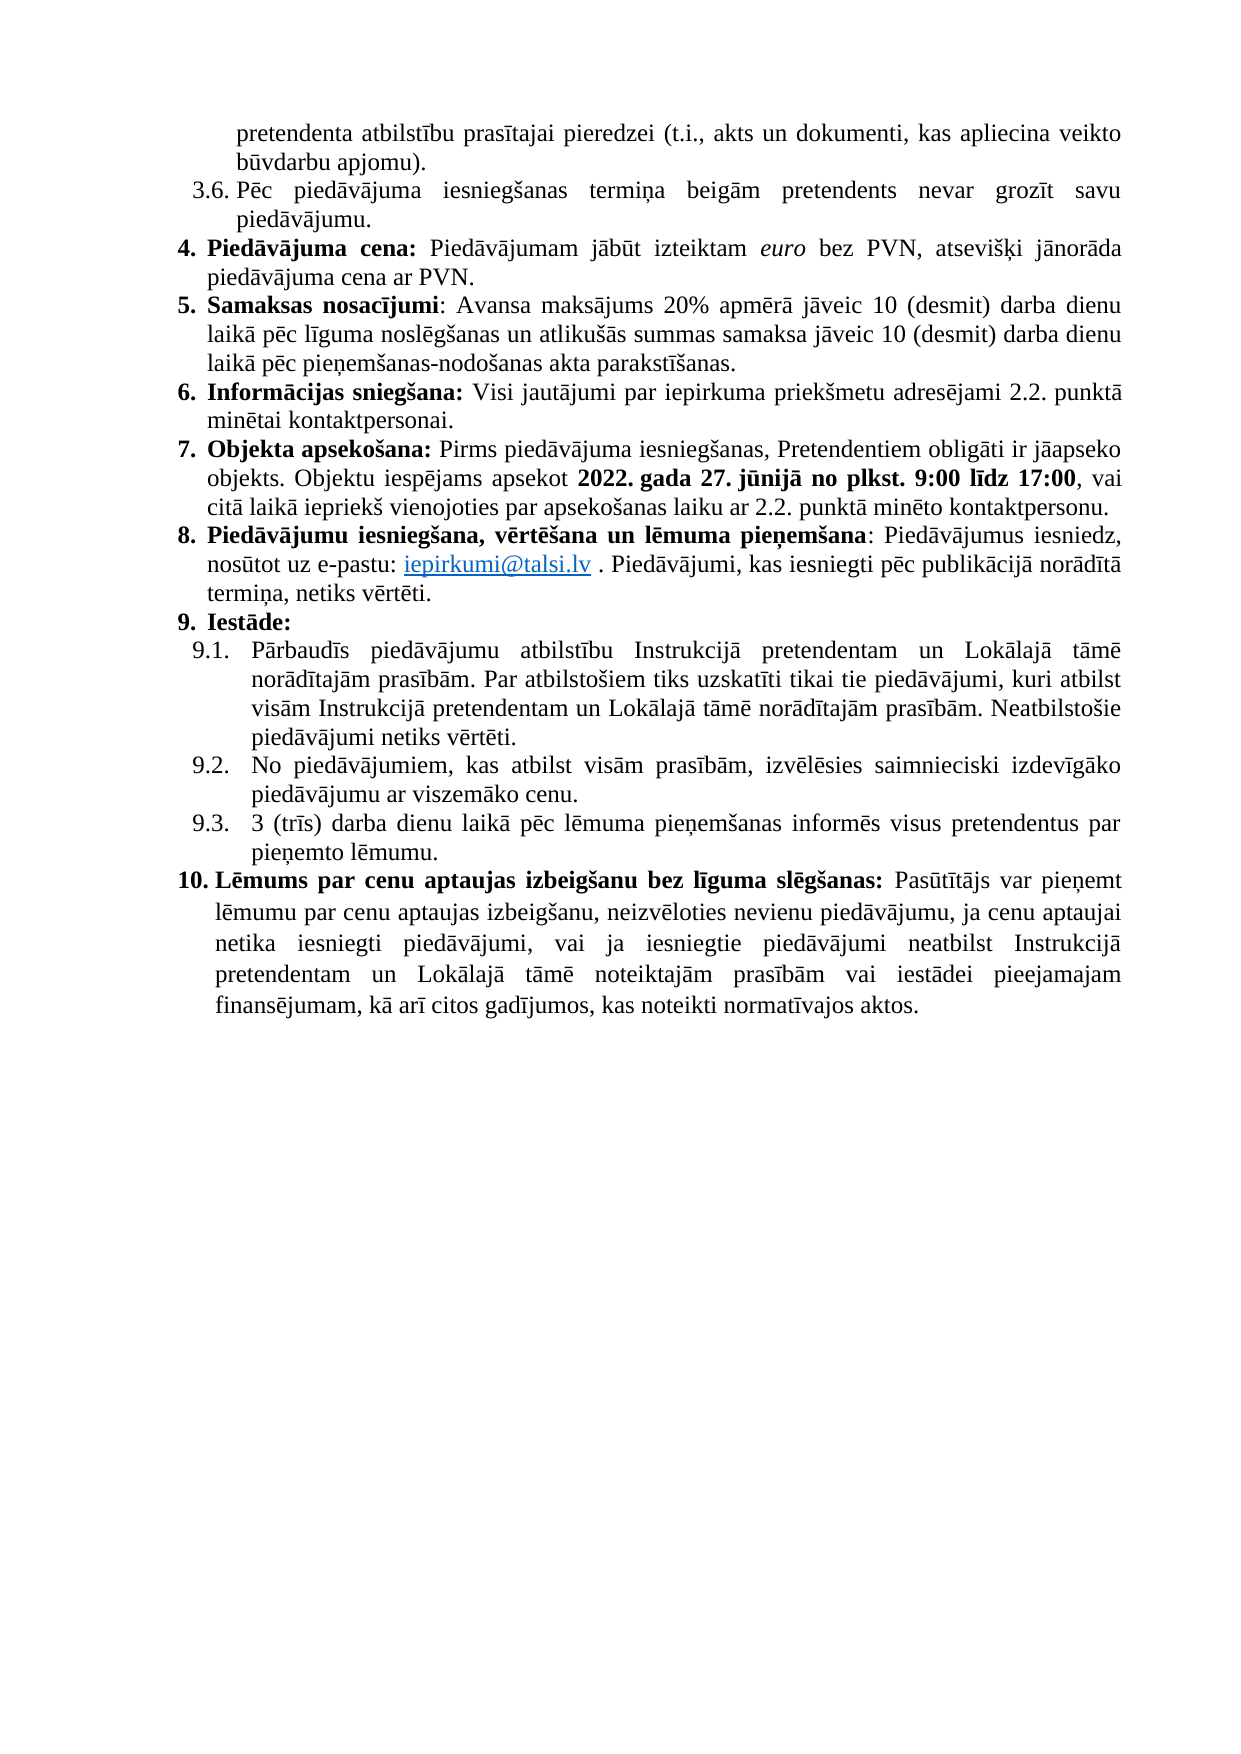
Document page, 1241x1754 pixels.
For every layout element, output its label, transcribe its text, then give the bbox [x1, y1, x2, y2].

list Samaksas nosacījumi: Avansa maksājums 20% apmērā jāveic 10 (desmit) darba dienu laikā pēc līguma noslēgšanas un atlikušās summas samaksa jāveic 10 (desmit) darba dienu laikā pēc pieņemšanas-nodošanas akta parakstīšanas. [177, 291, 1122, 377]
list Pēc piedāvājuma iesniegšanas termiņa beigām pretendents nevar grozīt savu piedāvājumu. [192, 176, 1122, 233]
list 3 (trīs) darba dienu laikā pēc lēmuma pieņemšanas informēs visus pretendentus par pieņemto lēmumu. [192, 808, 1122, 866]
list Pārbaudīs piedāvājumu atbilstību Instrukcijā pretendentam un Lokālajā tāmē norādītajām prasībām. Par atbilstošiem tiks uzskatīti tikai tie piedāvājumi, kuri atbilst visām Instrukcijā pretendentam un Lokālajā tāmē norādītajām prasībām. Neatbilstošie piedāvājumi netiks vērtēti. [192, 636, 1122, 751]
list Piedāvājumu iesniegšana, vērtēšana un lēmuma pieņemšana: Piedāvājumus iesniedz, nosūtot uz e-pastu: iepirkumi@talsi.lv . Piedāvājumi, kas iesniegti pēc publikācijā norādītā termiņa, netiks vērtēti. [177, 521, 1122, 607]
list Informācijas sniegšana: Visi jautājumi par iepirkuma priekšmetu adresējami 2.2. punktā minētai kontaktpersonai. [177, 377, 1122, 434]
list Objekta apsekošana: Pirms piedāvājuma iesniegšanas, Pretendentiem obligāti ir jāapseko objekts. Objektu iespējams apsekot 2022. gada 27. jūnijā no plkst. 9:00 līdz 17:00, vai citā laikā iepriekš vienojoties par apsekošanas laiku ar 2.2. punktā minēto kontaktpersonu. [177, 434, 1122, 521]
list Iestāde: [177, 607, 1122, 636]
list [192, 118, 1122, 176]
list Lēmums par cenu aptaujas izbeigšanu bez līguma slēgšanas: Pasūtītājs var pieņemt lēmumu par cenu aptaujas izbeigšanu, neizvēloties nevienu piedāvājumu, ja cenu aptaujai netika iesniegti piedāvājumi, vai ja iesniegtie piedāvājumi neatbilst Instrukcijā pretendentam un Lokālajā tāmē noteiktajām prasībām vai iestādei pieejamajam finansējumam, kā arī citos gadījumos, kas noteikti normatīvajos aktos. [177, 866, 1122, 1018]
list No piedāvājumiem, kas atbilst visām prasībām, izvēlēsies saimnieciski izdevīgāko piedāvājumu ar viszemāko cenu. [192, 751, 1122, 808]
list Piedāvājuma cena: Piedāvājumam jābūt izteiktam euro bez PVN, atsevišķi jānorāda piedāvājuma cena ar PVN. [177, 233, 1122, 291]
